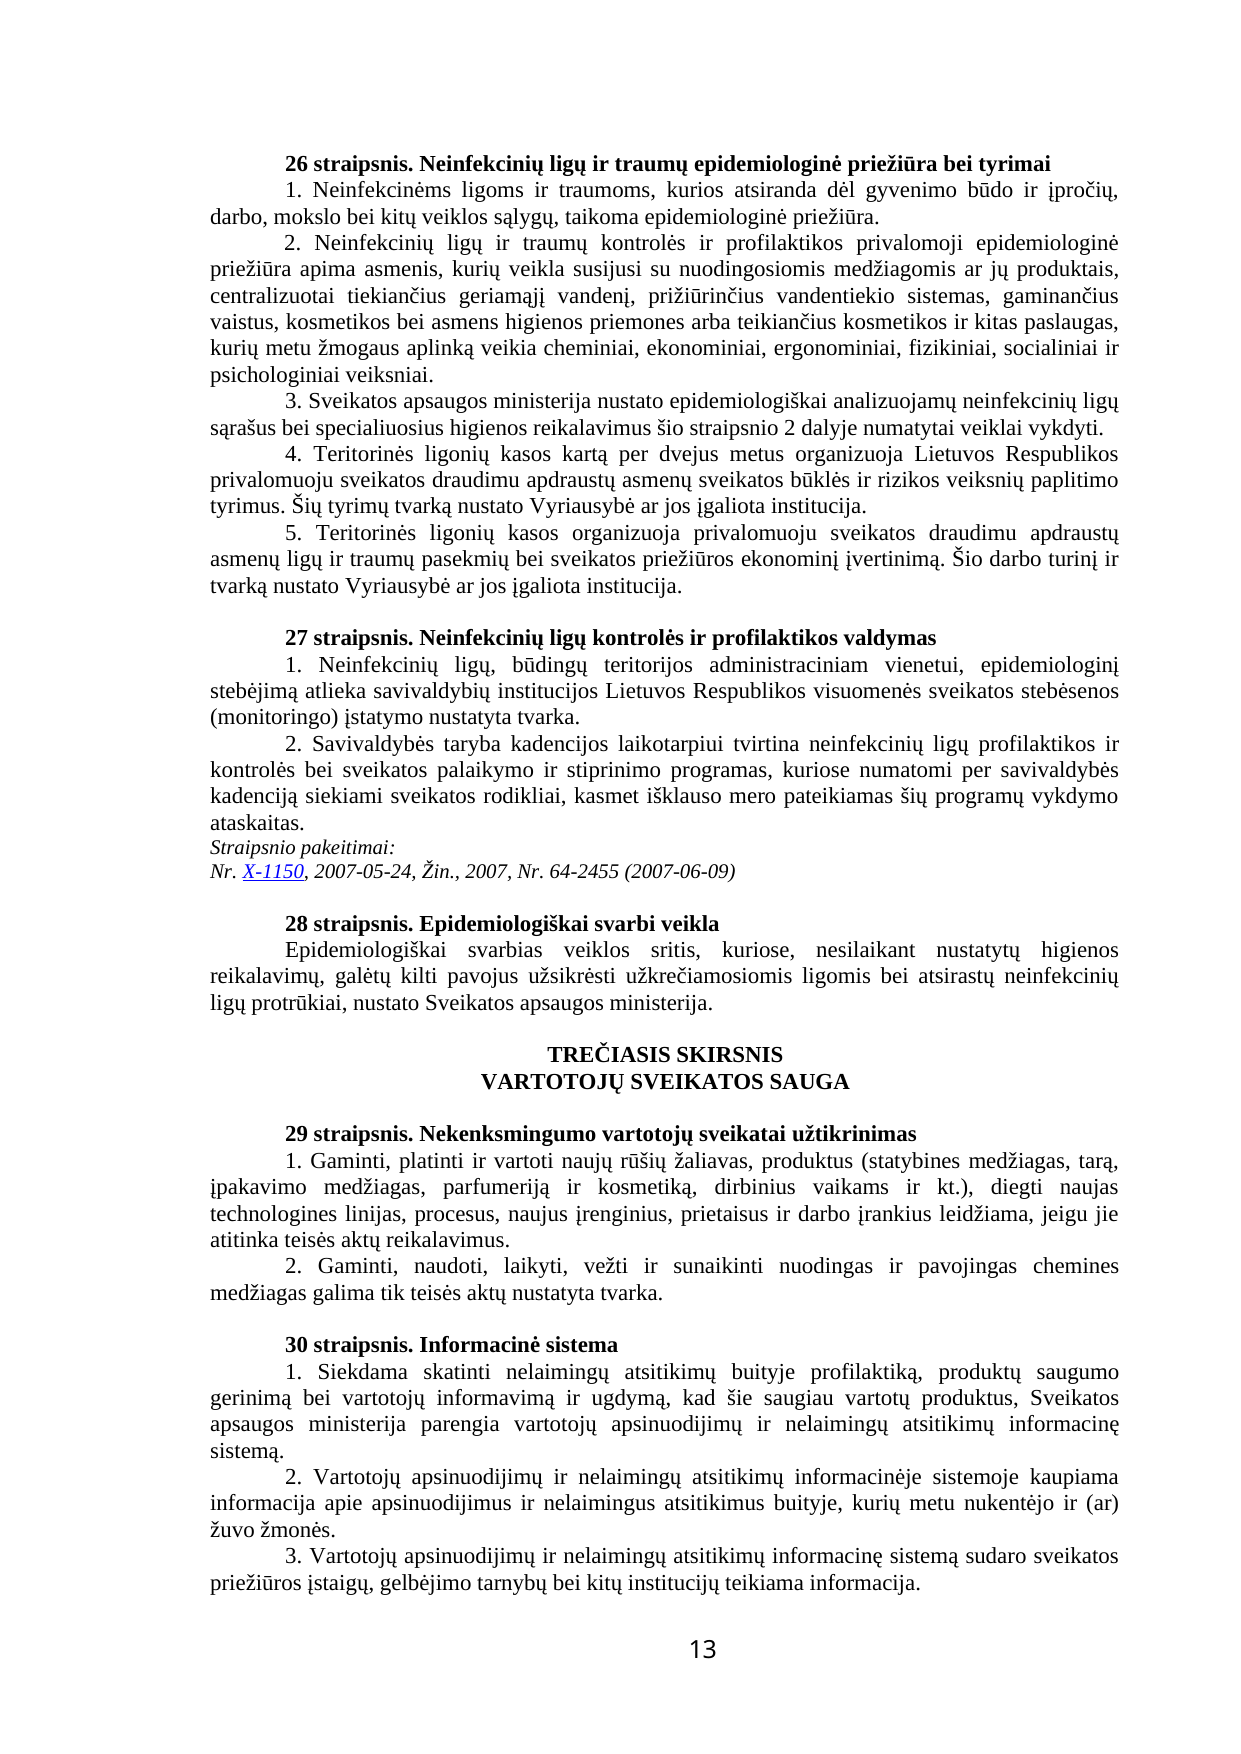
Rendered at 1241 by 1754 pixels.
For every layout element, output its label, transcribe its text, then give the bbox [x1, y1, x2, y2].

text 3. Sveikatos apsaugos ministerija nustato epidemiologiškai analizuojamų neinfekcinių ligų sąrašus bei specialiuosius higienos reikalavimus šio straipsnio 2 dalyje numatytai veiklai vykdyti. [210, 387, 1120, 440]
text 2. Neinfekcinių ligų ir traumų kontrolės ir profilaktikos privalomoji epidemiologinė priežiūra apima asmenis, kurių veikla susijusi su nuodingosiomis medžiagomis ar jų produktais, centralizuotai tiekiančius geriamąjį vandenį, prižiūrinčius vandentiekio sistemas, gaminančius vaistus, kosmetikos bei asmens higienos priemones arba teikiančius kosmetikos ir kitas paslaugas, kurių metu žmogaus aplinką veikia cheminiai, ekonominiai, ergonominiai, fizikiniai, socialiniai ir psichologiniai veiksniai. [210, 229, 1120, 387]
subtitle trečiasis skirsnis [210, 1041, 1120, 1068]
subtitle 28 straipsnis. Epidemiologiškai svarbi veikla [210, 910, 1120, 936]
text Nr. X-1150, 2007-05-24, Žin., 2007, Nr. 64-2455 (2007-06-09) [210, 859, 1120, 883]
text 2. Vartotojų apsinuodijimų ir nelaimingų atsitikimų informacinėje sistemoje kaupiama informacija apie apsinuodijimus ir nelaimingus atsitikimus buityje, kurių metu nukentėjo ir (ar) žuvo žmonės. [210, 1463, 1120, 1542]
text 2. Savivaldybės taryba kadencijos laikotarpiui tvirtina neinfekcinių ligų profilaktikos ir kontrolės bei sveikatos palaikymo ir stiprinimo programas, kuriose numatomi per savivaldybės kadenciją siekiami sveikatos rodikliai, kasmet išklauso mero pateikiamas šių programų vykdymo ataskaitas. [210, 730, 1120, 835]
subtitle 29 straipsnis. Nekenksmingumo vartotojų sveikatai užtikrinimas [210, 1121, 1120, 1147]
subtitle 30 straipsnis. Informacinė sistema [210, 1331, 1120, 1358]
subtitle 26 straipsnis. Neinfekcinių ligų ir traumų epidemiologinė priežiūra bei tyrimai [285, 150, 1120, 176]
text 1. Neinfekcinėms ligoms ir traumoms, kurios atsiranda dėl gyvenimo būdo ir įpročių, darbo, mokslo bei kitų veiklos sąlygų, taikoma epidemiologinė priežiūra. [210, 176, 1120, 229]
subtitle 27 straipsnis. Neinfekcinių ligų kontrolės ir profilaktikos valdymas [210, 624, 1120, 651]
text 4. Teritorinės ligonių kasos kartą per dvejus metus organizuoja Lietuvos Respublikos privalomuoju sveikatos draudimu apdraustų asmenų sveikatos būklės ir rizikos veiksnių paplitimo tyrimus. Šių tyrimų tvarką nustato Vyriausybė ar jos įgaliota institucija. [210, 440, 1120, 519]
text Straipsnio pakeitimai: [210, 835, 1120, 859]
text 1. Neinfekcinių ligų, būdingų teritorijos administraciniam vienetui, epidemiologinį stebėjimą atlieka savivaldybių institucijos Lietuvos Respublikos visuomenės sveikatos stebėsenos (monitoringo) įstatymo nustatyta tvarka. [210, 651, 1120, 730]
text 3. Vartotojų apsinuodijimų ir nelaimingų atsitikimų informacinę sistemą sudaro sveikatos priežiūros įstaigų, gelbėjimo tarnybų bei kitų institucijų teikiama informacija. [210, 1542, 1120, 1595]
text 5. Teritorinės ligonių kasos organizuoja privalomuoju sveikatos draudimu apdraustų asmenų ligų ir traumų pasekmių bei sveikatos priežiūros ekonominį įvertinimą. Šio darbo turinį ir tvarką nustato Vyriausybė ar jos įgaliota institucija. [210, 519, 1120, 598]
subtitle VARTOTOJŲ SVEIKATOS SAUGA [210, 1068, 1120, 1094]
text Epidemiologiškai svarbias veiklos sritis, kuriose, nesilaikant nustatytų higienos reikalavimų, galėtų kilti pavojus užsikrėsti užkrečiamosiomis ligomis bei atsirastų neinfekcinių ligų protrūkiai, nustato Sveikatos apsaugos ministerija. [210, 936, 1120, 1015]
text 1. Gaminti, platinti ir vartoti naujų rūšių žaliavas, produktus (statybines medžiagas, tarą, įpakavimo medžiagas, parfumeriją ir kosmetiką, dirbinius vaikams ir kt.), diegti naujas technologines linijas, procesus, naujus įrenginius, prietaisus ir darbo įrankius leidžiama, jeigu jie atitinka teisės aktų reikalavimus. [210, 1147, 1120, 1252]
text 1. Siekdama skatinti nelaimingų atsitikimų buityje profilaktiką, produktų saugumo gerinimą bei vartotojų informavimą ir ugdymą, kad šie saugiau vartotų produktus, Sveikatos apsaugos ministerija parengia vartotojų apsinuodijimų ir nelaimingų atsitikimų informacinę sistemą. [210, 1358, 1120, 1463]
text 2. Gaminti, naudoti, laikyti, vežti ir sunaikinti nuodingas ir pavojingas chemines medžiagas galima tik teisės aktų nustatyta tvarka. [210, 1252, 1120, 1305]
